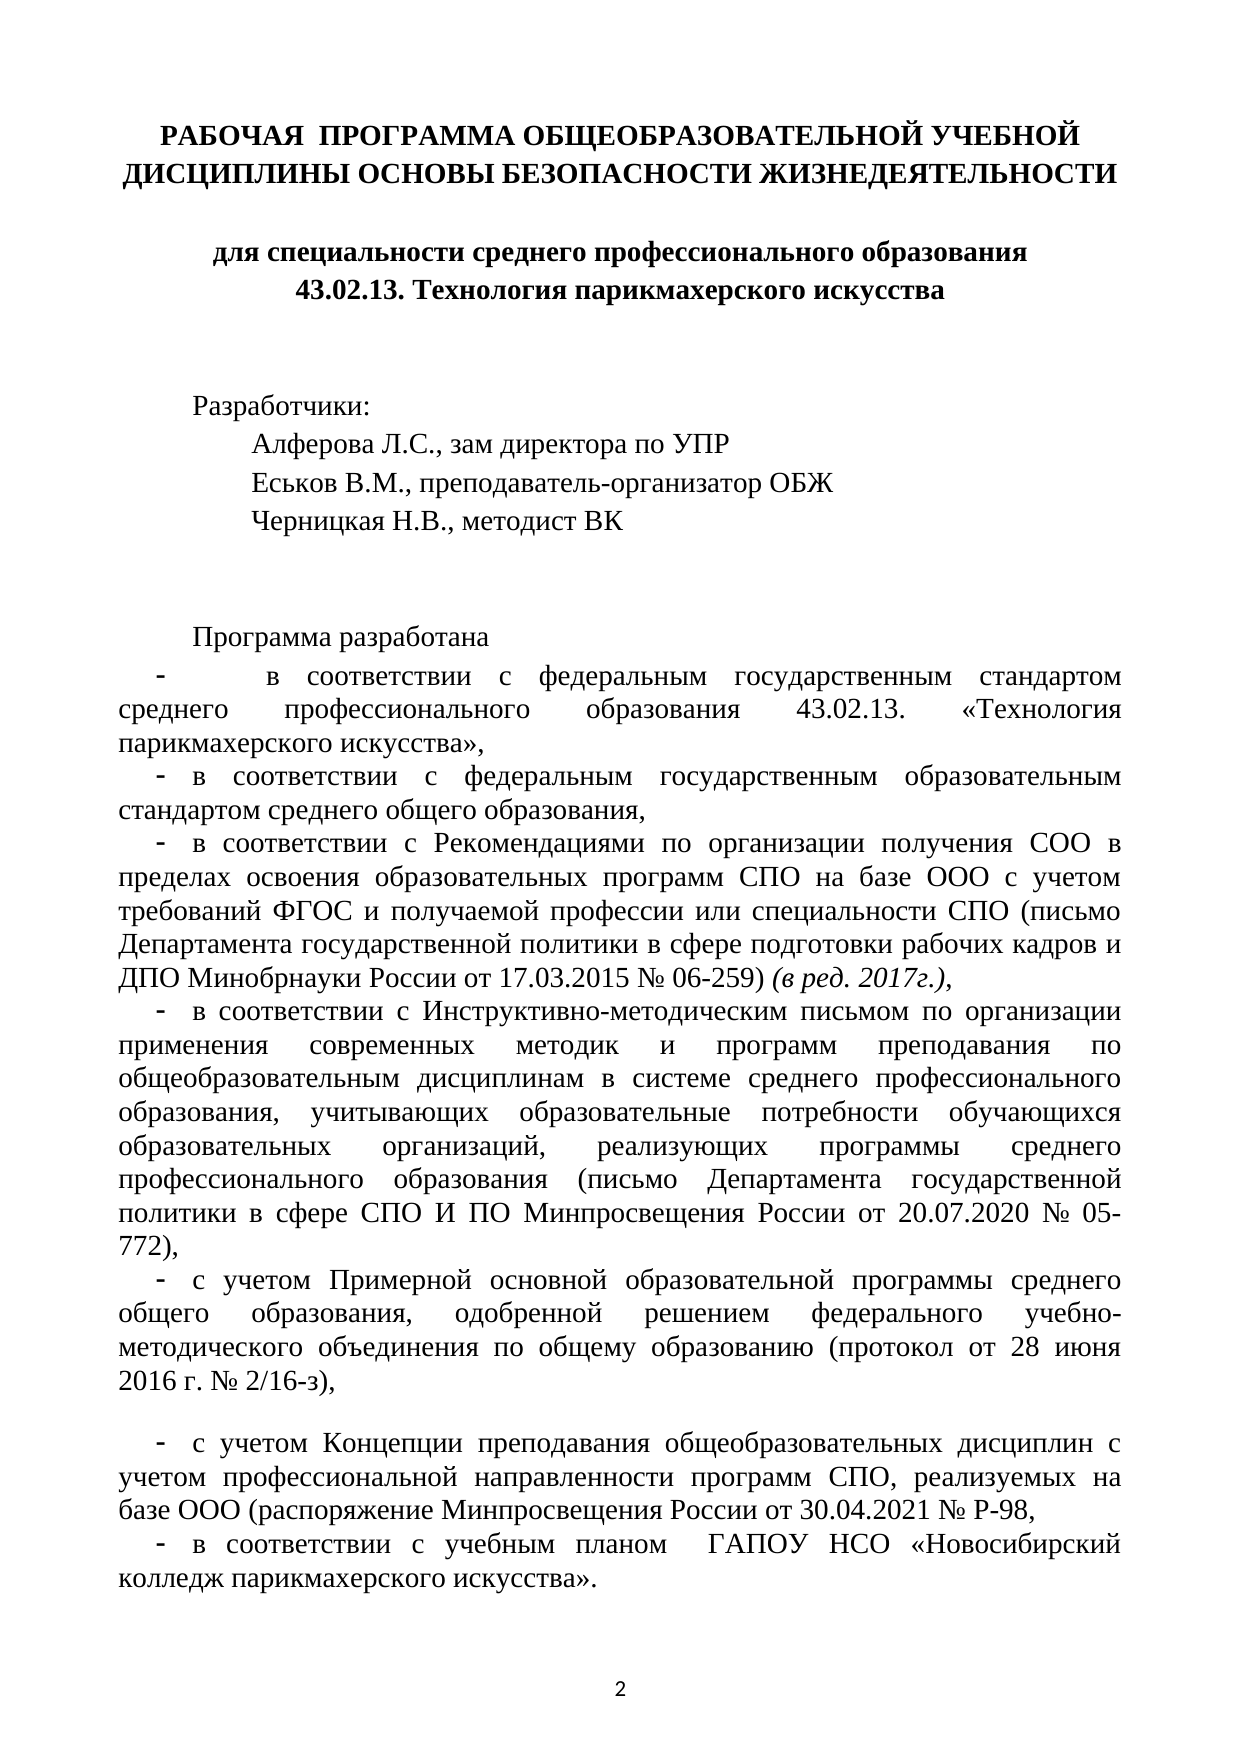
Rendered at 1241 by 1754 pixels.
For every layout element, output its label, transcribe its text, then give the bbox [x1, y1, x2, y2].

text РАБОЧАЯ ПРОГРАММА ОБЩЕОБРАЗОВАТЕЛЬНОЙ УЧЕБНОЙ ДИСЦИПЛИНЫ ОСНОВЫ БЕЗОПАСНОСТИ ЖИЗНЕДЕЯТЕЛЬНОСТИ [118, 118, 1122, 190]
list в соответствии с Рекомендациями по организации получения СОО в пределах освоения образовательных программ СПО на базе ООО с учетом требований ФГОС и получаемой профессии или специальности СПО (письмо Департамента государственной политики в сфере подготовки рабочих кадров и ДПО Минобрнауки России от 17.03.2015 № 06-259) (в ред. 2017г.), [118, 826, 1122, 993]
text Алферова Л.С., зам директора по УПР [236, 426, 1122, 460]
list в соответствии с федеральным государственным образовательным стандартом среднего общего образования, [118, 758, 1122, 826]
text Программа разработана [118, 619, 1122, 653]
text Еськов В.М., преподаватель-организатор ОБЖ [236, 465, 1122, 498]
text 43.02.13. Технология парикмахерского искусства [118, 272, 1122, 306]
list с учетом Концепции преподавания общеобразовательных дисциплин с учетом профессиональной направленности программ СПО, реализуемых на базе ООО (распоряжение Минпросвещения России от 30.04.2021 № Р-98, [118, 1425, 1122, 1526]
list с учетом Примерной основной образовательной программы среднего общего образования, одобренной решением федерального учебно-методического объединения по общему образованию (протокол от 28 июня 2016 г. № 2/16-з), [118, 1262, 1122, 1396]
text Черницкая Н.В., методист ВК [236, 503, 1122, 537]
text для специальности среднего профессионального образования [118, 234, 1122, 267]
list в соответствии с учебным планом ГАПОУ НСО «Новосибирский колледж парикмахерского искусства». [118, 1555, 1122, 1622]
list в соответствии с федеральным государственным стандартом среднего профессионального образования 43.02.13. «Технология парикмахерского искусства», [118, 658, 1122, 758]
text Разработчики: [118, 388, 1122, 421]
list в соответствии с Инструктивно-методическим письмом по организации применения современных методик и программ преподавания по общеобразовательным дисциплинам в системе среднего профессионального образования, учитывающих образовательные потребности обучающихся образовательных организаций, реализующих программы среднего профессионального образования (письмо Департамента государственной политики в сфере СПО И ПО Минпросвещения России от 20.07.2020 № 05-772), [118, 993, 1122, 1262]
